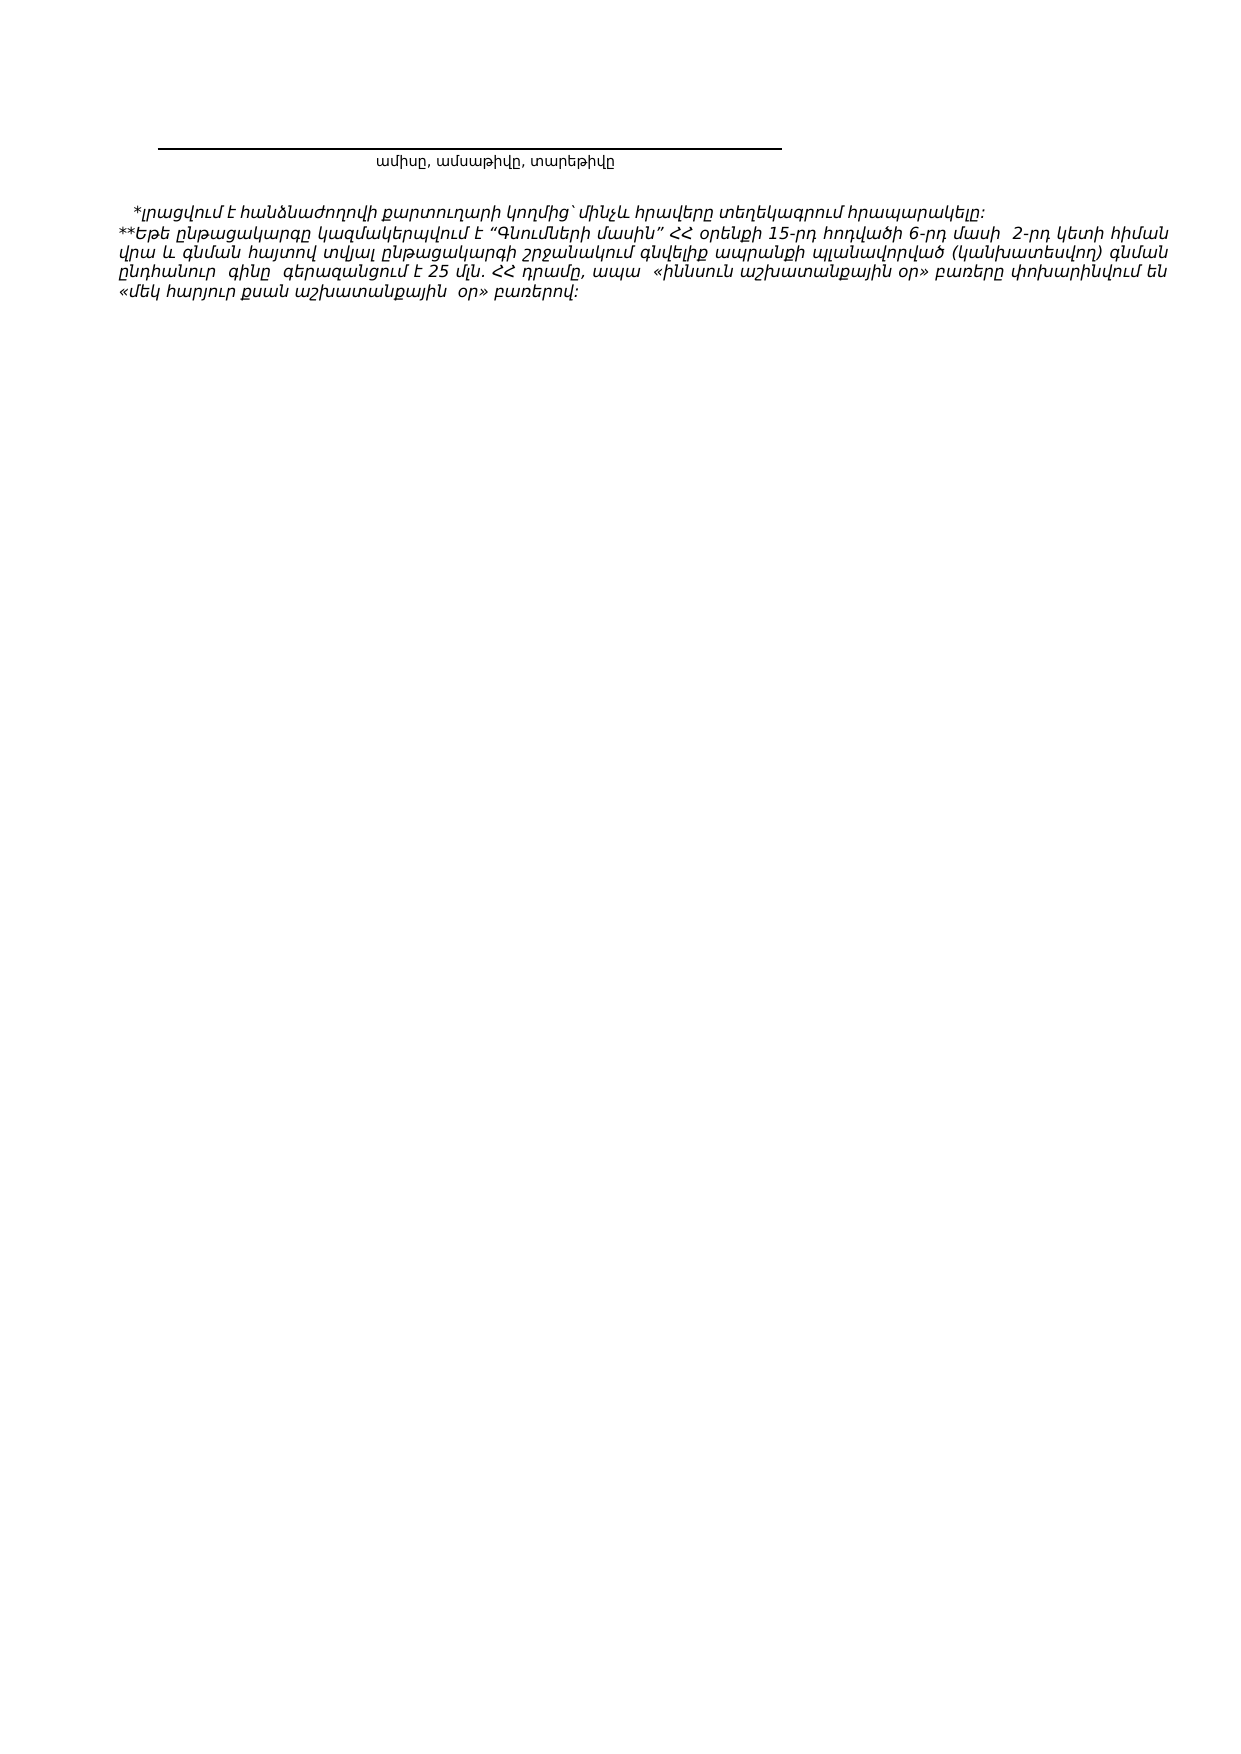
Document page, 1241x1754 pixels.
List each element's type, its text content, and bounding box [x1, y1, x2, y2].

text **Եթե ընթացակարգը կազմակերպվում է “Գնումների մասին” ՀՀ օրենքի 15-րդ հոդվածի 6-րդ մասի 2-րդ կետի հիման վրա և գնման հայտով տվյալ ընթացակարգի շրջանակում գնվելիք ապրանքի պլանավորված (կանխատեսվող) գնման ընդհանուր գինը գերազանցում է 25 մլն. ՀՀ դրամը, ապա «իննսուն աշխատանքային օր» բառերը փոխարինվում են «մեկ հարյուր քսան աշխատանքային օր» բառերով: [118, 223, 1171, 301]
text ամիսը, ամսաթիվը, տարեթիվը [118, 152, 1171, 181]
text *լրացվում է հանձնաժողովի քարտուղարի կողմից` մինչև հրավերը տեղեկագրում հրապարակելը: [118, 201, 1171, 223]
